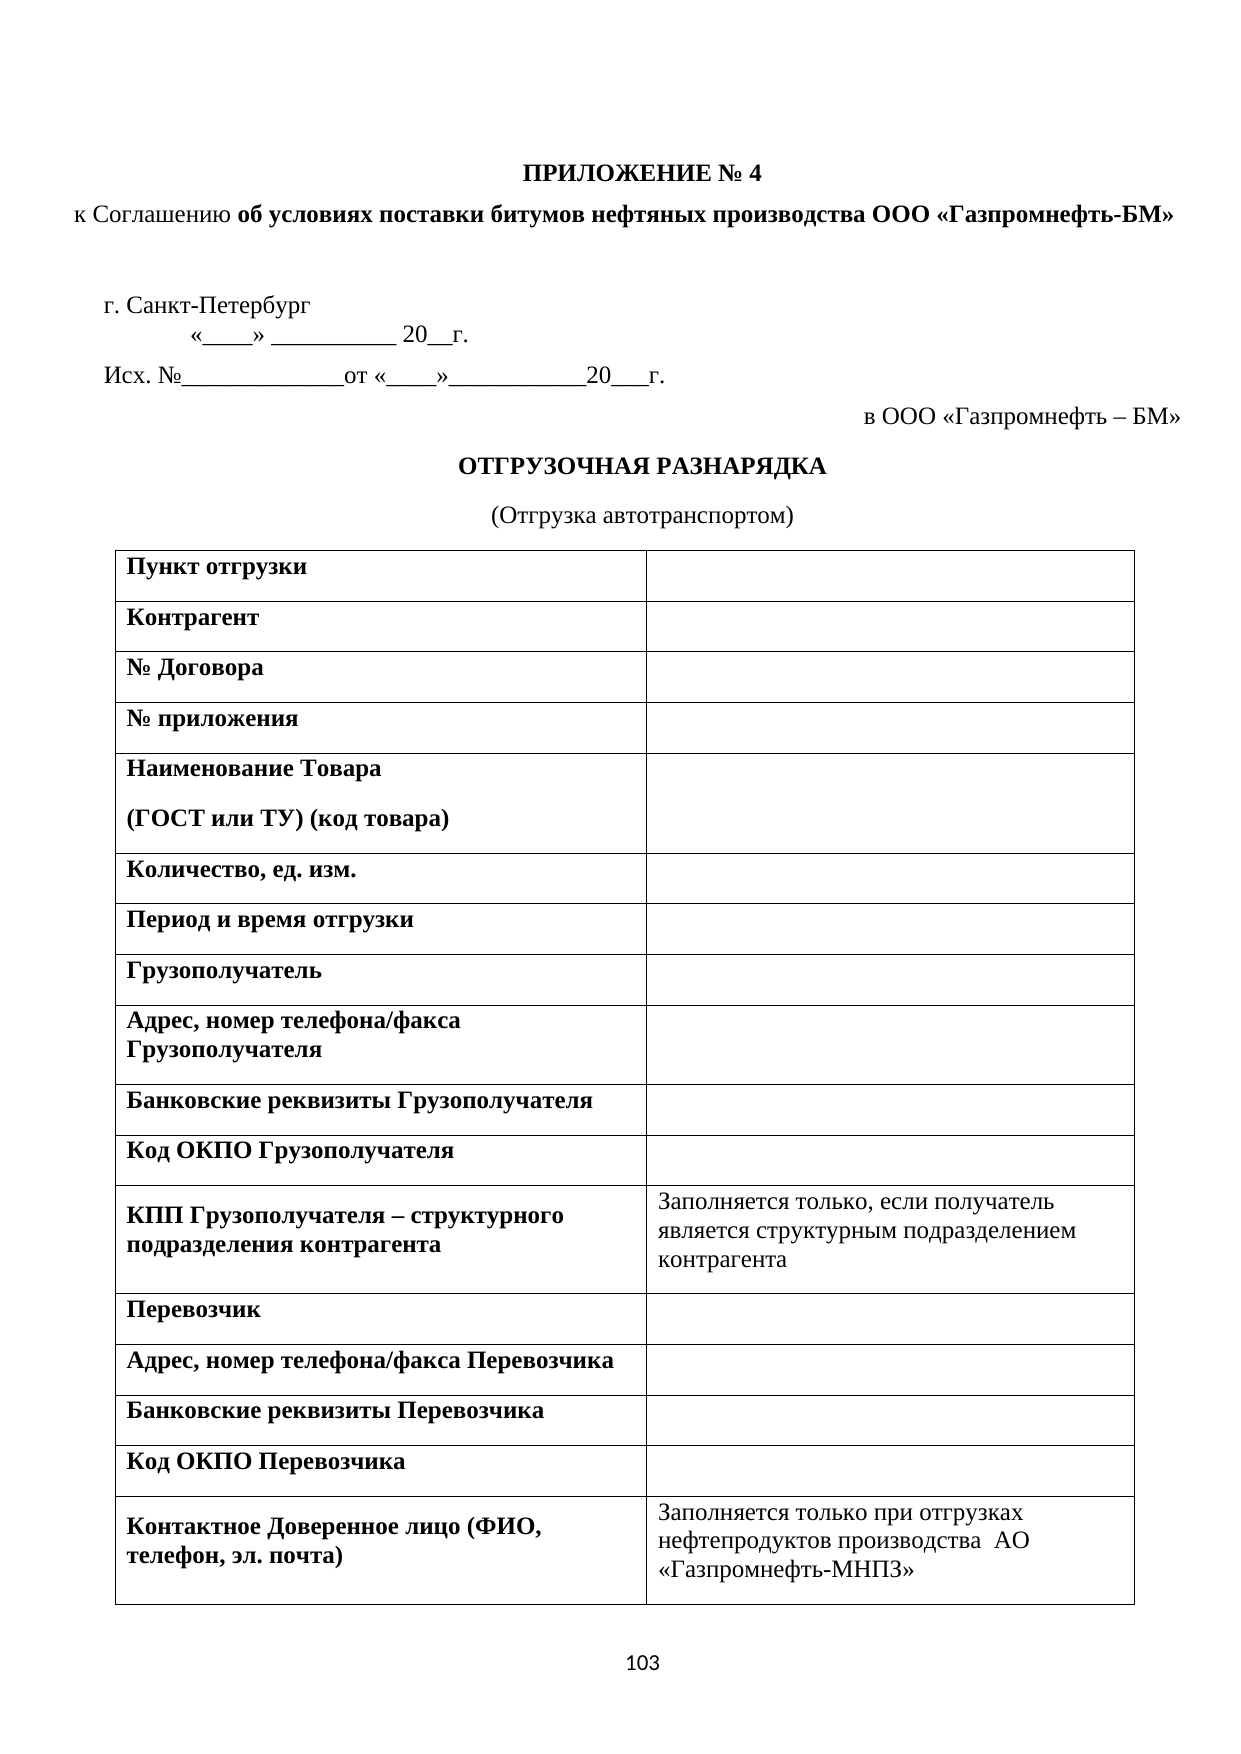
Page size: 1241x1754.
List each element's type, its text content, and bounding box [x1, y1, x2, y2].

text (Отгрузка автотранспортом) [103, 500, 1181, 529]
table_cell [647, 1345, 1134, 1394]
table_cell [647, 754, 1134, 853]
text ПРИЛОЖЕНИЕ № 4 [103, 158, 1181, 187]
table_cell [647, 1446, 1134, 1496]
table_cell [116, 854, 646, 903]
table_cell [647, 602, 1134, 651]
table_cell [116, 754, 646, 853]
text Исх. №_____________от «____»___________20___г. [103, 360, 1181, 389]
text к Соглашению об условиях поставки битумов нефтяных производства ООО «Газпромнефть-БМ» [74, 199, 1211, 228]
text г. Санкт-Петербург «____» __________ __г. [103, 290, 1181, 347]
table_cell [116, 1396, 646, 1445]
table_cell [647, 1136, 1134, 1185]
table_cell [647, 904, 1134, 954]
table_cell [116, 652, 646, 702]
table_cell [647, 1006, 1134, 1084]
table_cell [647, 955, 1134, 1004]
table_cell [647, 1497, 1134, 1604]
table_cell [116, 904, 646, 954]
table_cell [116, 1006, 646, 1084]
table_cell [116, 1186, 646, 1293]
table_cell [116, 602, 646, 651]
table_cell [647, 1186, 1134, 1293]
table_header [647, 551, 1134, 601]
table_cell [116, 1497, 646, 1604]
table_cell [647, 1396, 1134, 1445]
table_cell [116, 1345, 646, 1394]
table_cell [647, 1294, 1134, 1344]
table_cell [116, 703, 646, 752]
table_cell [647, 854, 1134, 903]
text ОТГРУЗОЧНАЯ РАЗНАРЯДКА [103, 451, 1181, 479]
text в ООО «Газпромнефть – БМ» [103, 401, 1181, 430]
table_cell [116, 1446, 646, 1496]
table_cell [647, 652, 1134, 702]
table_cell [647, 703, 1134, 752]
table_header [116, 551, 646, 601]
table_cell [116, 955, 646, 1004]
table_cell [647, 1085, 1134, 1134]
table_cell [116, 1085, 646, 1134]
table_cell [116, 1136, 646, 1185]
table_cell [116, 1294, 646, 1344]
